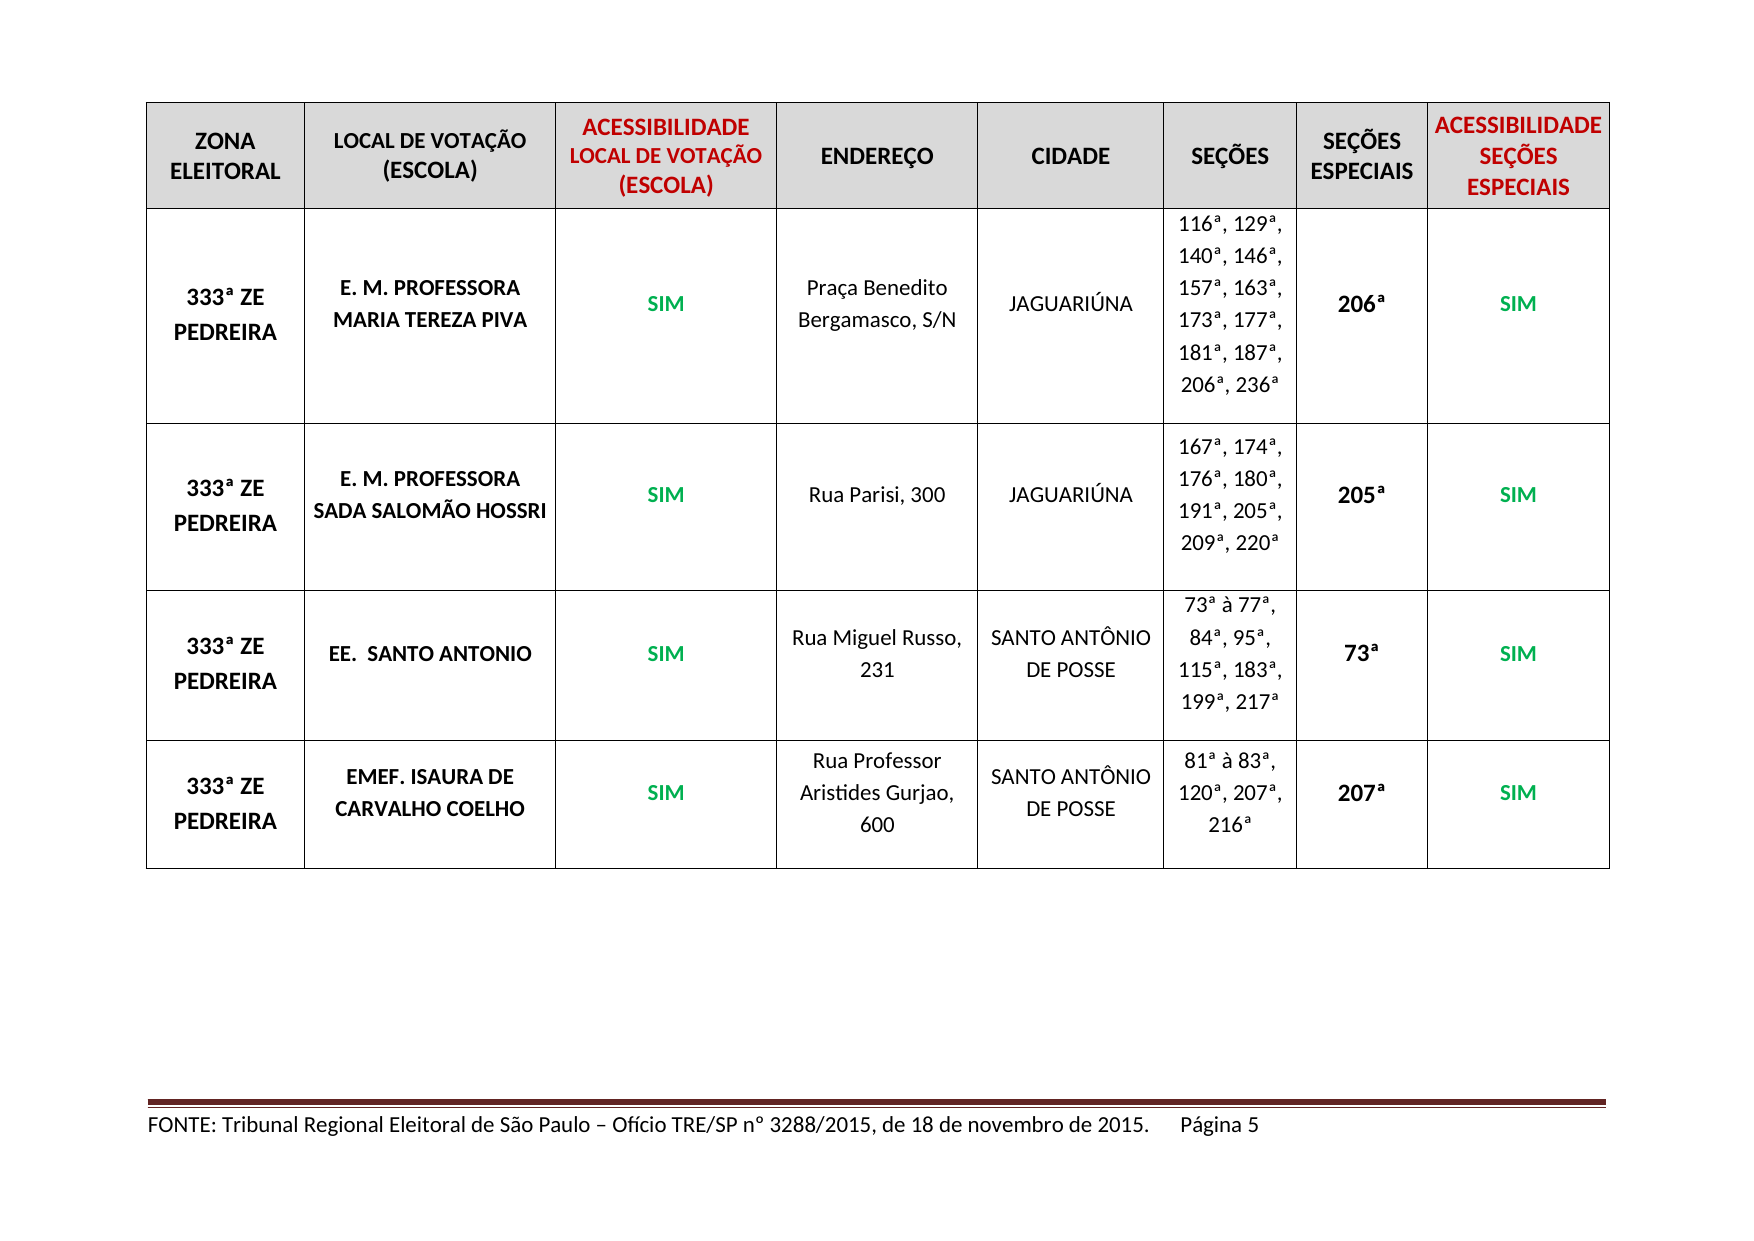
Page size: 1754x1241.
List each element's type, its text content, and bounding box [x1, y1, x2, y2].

table_cell 81ª à 83ª, 120ª, 207ª, 216ª [1164, 741, 1296, 868]
table_cell SIM [556, 209, 776, 423]
table_header ACESSIBILIDADE LOCAL DE VOTAÇÃO (ESCOLA) [556, 103, 776, 208]
table_cell SANTO ANTÔNIO DE POSSE [978, 741, 1163, 868]
table_cell E. M. PROFESSORA MARIA TEREZA PIVA [305, 209, 555, 423]
table_cell SIM [1428, 591, 1609, 740]
table_cell SIM [1428, 741, 1609, 868]
table_cell JAGUARIÚNA [978, 424, 1163, 589]
table_cell Rua Miguel Russo, 231 [777, 591, 977, 740]
table_cell Praça Benedito Bergamasco, S/N [777, 209, 977, 423]
table_cell Rua Professor Aristides Gurjao, 600 [777, 741, 977, 868]
table_header ZONA ELEITORAL [147, 103, 304, 208]
table_cell 116ª, 129ª, 140ª, 146ª, 157ª, 163ª, 173ª, 177ª, 181ª, 187ª, 206ª, 236ª [1164, 209, 1296, 423]
table_header SEÇÕES [1164, 103, 1296, 208]
table_cell EE. SANTO ANTONIO [305, 591, 555, 740]
table_cell 73ª [1297, 591, 1427, 740]
table_cell 207ª [1297, 741, 1427, 868]
table_cell 333ª ZE PEDREIRA [147, 209, 304, 423]
table_cell JAGUARIÚNA [978, 209, 1163, 423]
table_cell 167ª, 174ª, 176ª, 180ª, 191ª, 205ª, 209ª, 220ª [1164, 424, 1296, 589]
table_cell SIM [556, 424, 776, 589]
table_cell SIM [1428, 209, 1609, 423]
table_header ACESSIBILIDADE SEÇÕES ESPECIAIS [1428, 103, 1609, 208]
table_cell 333ª ZE PEDREIRA [147, 424, 304, 589]
table_header CIDADE [978, 103, 1163, 208]
table_cell 333ª ZE PEDREIRA [147, 741, 304, 868]
table_cell 73ª à 77ª, 84ª, 95ª, 115ª, 183ª, 199ª, 217ª [1164, 591, 1296, 740]
table_cell EMEF. ISAURA DE CARVALHO COELHO [305, 741, 555, 868]
table_cell 205ª [1297, 424, 1427, 589]
table_header SEÇÕES ESPECIAIS [1297, 103, 1427, 208]
table_cell SIM [556, 741, 776, 868]
table_cell SIM [556, 591, 776, 740]
table_header ENDEREÇO [777, 103, 977, 208]
table_cell E. M. PROFESSORA SADA SALOMÃO HOSSRI [305, 424, 555, 589]
table_header LOCAL DE VOTAÇÃO (ESCOLA) [305, 103, 555, 208]
table_cell 333ª ZE PEDREIRA [147, 591, 304, 740]
table_cell 206ª [1297, 209, 1427, 423]
table_cell Rua Parisi, 300 [777, 424, 977, 589]
table_cell SIM [1428, 424, 1609, 589]
table_cell SANTO ANTÔNIO DE POSSE [978, 591, 1163, 740]
